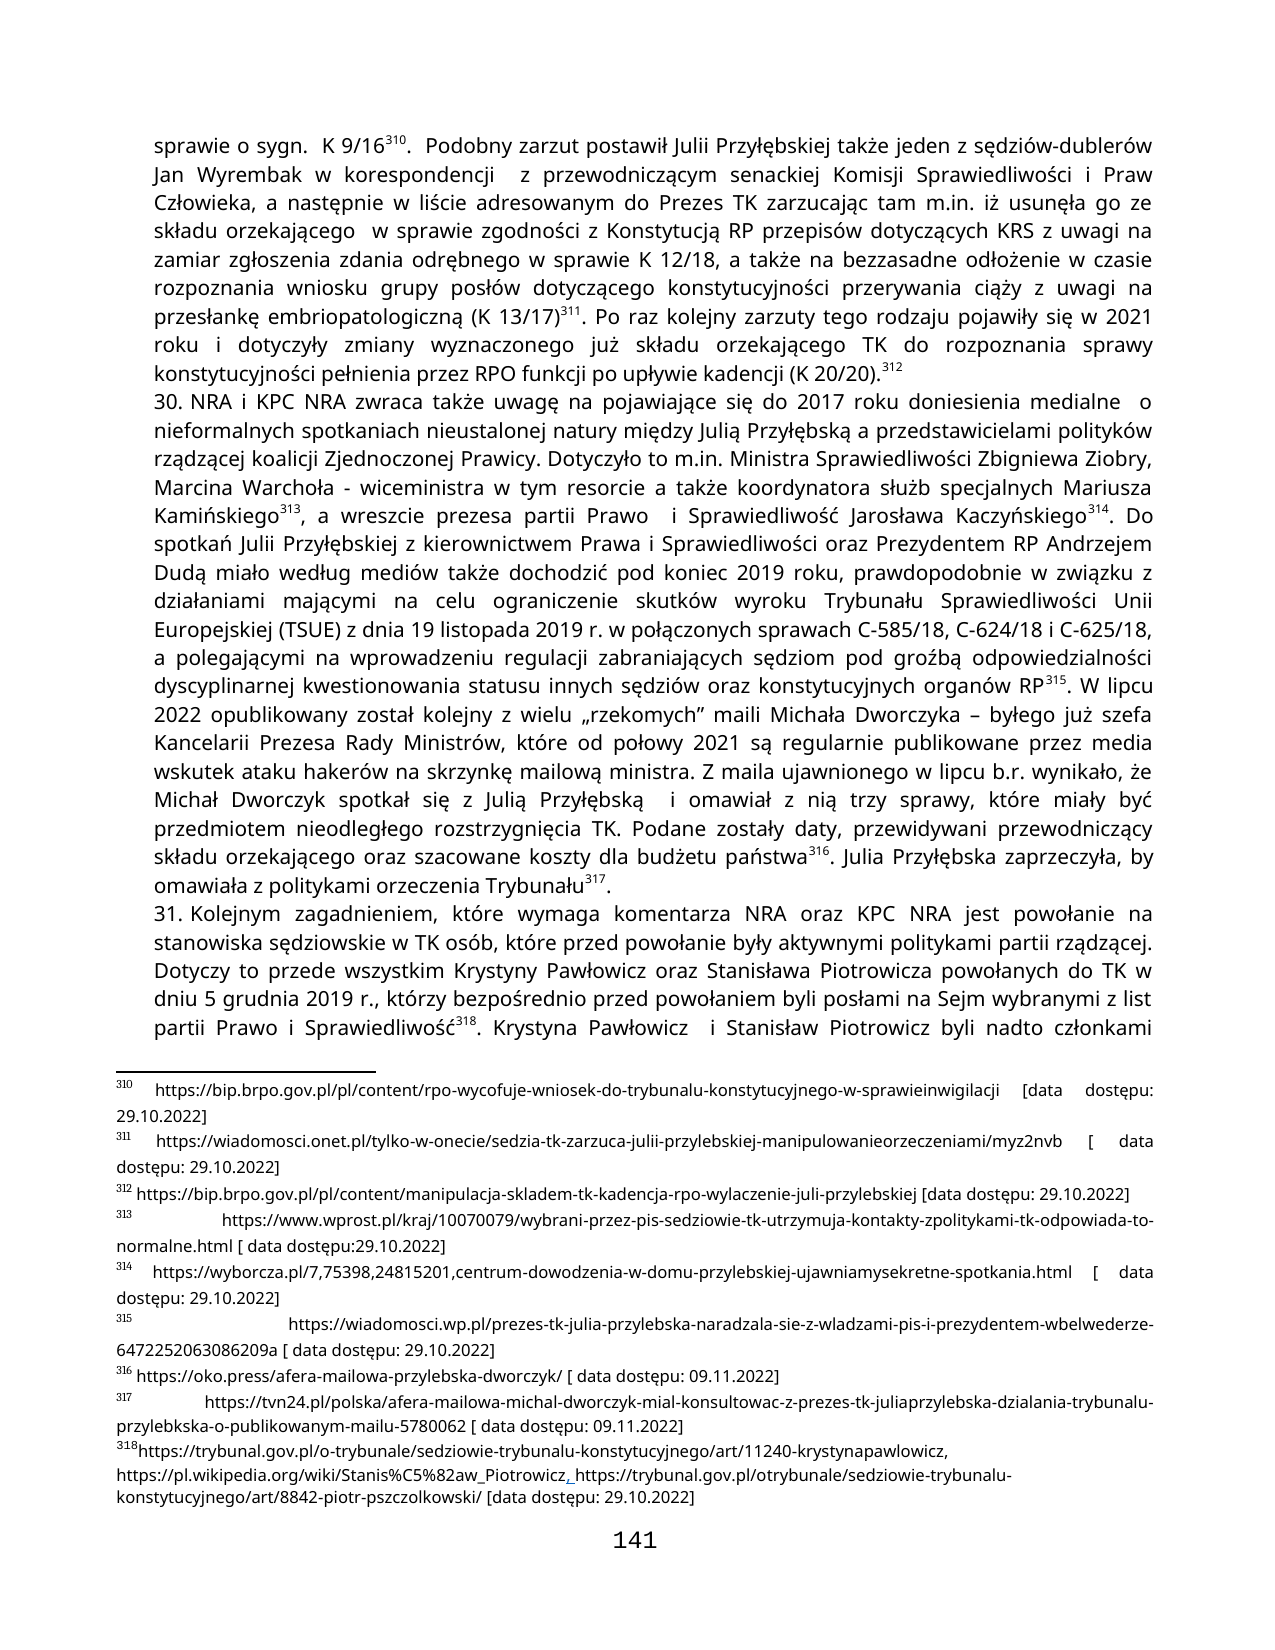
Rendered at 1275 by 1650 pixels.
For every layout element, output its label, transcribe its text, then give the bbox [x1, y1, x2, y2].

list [116, 131, 1154, 387]
list Kolejnym zagadnieniem, które wymaga komentarza NRA oraz KPC NRA jest powołanie na stanowiska sędziowskie w TK osób, które przed powołanie były aktywnymi politykami partii rządzącej. Dotyczy to przede wszystkim Krystyny Pawłowicz oraz Stanisława Piotrowicza powołanych do TK w dniu 5 grudnia 2019 r., którzy bezpośrednio przed powołaniem byli posłami na Sejm wybranymi z list partii Prawo i Sprawiedliwość. Krystyna Pawłowicz i Stanisław Piotrowicz byli nadto członkami sejmowej Komisji Sprawiedliwości i Praw Człowieka (przy czym Stanisław Piotrowicz Komisji tej przewodniczył), odpowiadającej za zdecydowaną większość propozycji legislacyjnych skutkujących zmianą w ustroju państwa, takich jak zmiany w Sądzie Najwyższym, KRS, czy też regulacji dotyczących odpowiedzialności dyscyplinarnej sędziów sądów powszechnych. Polityczną przeszłość ma także jeden z sędziów-dublerów Jan Wyrembak, który od 2010 roku był członkiem Prawa i Sprawiedliwości, podobnie jak Bartłomiej Sochański, który pełnił funkcję radnego tej partii. Z kolei Bogdan Święczkowski był radnym sejmiku województwa śląskiego wybranym z list PiS, następnie w 2011 roku kandydując z list PiS uzyskał mandat poselski, jednak nie sprawował go z uwagi na odmowę zrzeczenia się stanowiska prokuratora w stanie spoczynku. Otwarcie wspierał partię Solidarna Polska utworzoną przez aktualnego Ministra Sprawiedliwości Zbigniewa Ziobrę, był szefem Agencji Bezpieczeństwa Wewnętrznego, a także pełnił funkcję podsekretarza stanu w Ministerstwie Sprawiedliwości, a następnie Prokuratora Krajowego i pierwszego zastępcy prokuratora generalnego. Tego rodzaju postępowanie polegające na powoływaniu na sędziów TK osób będących czynnymi politykami powoduje podważanie autorytetu Trybunału oraz uzasadnione wątpliwości co do niezależności i bezstronności tego organu, jak i zasiadających w nim osób. [154, 899, 1154, 1041]
list NRA i KPC NRA zwraca także uwagę na pojawiające się do 2017 roku doniesienia medialne o nieformalnych spotkaniach nieustalonej natury między Julią Przyłębską a przedstawicielami polityków rządzącej koalicji Zjednoczonej Prawicy. Dotyczyło to m.in. Ministra Sprawiedliwości Zbigniewa Ziobry, Marcina Warchoła - wiceministra w tym resorcie a także koordynatora służb specjalnych Mariusza Kamińskiego, a wreszcie prezesa partii Prawo i Sprawiedliwość Jarosława Kaczyńskiego. Do spotkań Julii Przyłębskiej z kierownictwem Prawa i Sprawiedliwości oraz Prezydentem RP Andrzejem Dudą miało według mediów także dochodzić pod koniec 2019 roku, prawdopodobnie w związku z działaniami mającymi na celu ograniczenie skutków wyroku Trybunału Sprawiedliwości Unii Europejskiej (TSUE) z dnia 19 listopada 2019 r. w połączonych sprawach C-585/18, C-624/18 i C-625/18, a polegającymi na wprowadzeniu regulacji zabraniających sędziom pod groźbą odpowiedzialności dyscyplinarnej kwestionowania statusu innych sędziów oraz konstytucyjnych organów RP. W lipcu 2022 opublikowany został kolejny z wielu „rzekomych” maili Michała Dworczyka – byłego już szefa Kancelarii Prezesa Rady Ministrów, które od połowy 2021 są regularnie publikowane przez media wskutek ataku hakerów na skrzynkę mailową ministra. Z maila ujawnionego w lipcu b.r. wynikało, że Michał Dworczyk spotkał się z Julią Przyłębską i omawiał z nią trzy sprawy, które miały być przedmiotem nieodległego rozstrzygnięcia TK. Podane zostały daty, przewidywani przewodniczący składu orzekającego oraz szacowane koszty dla budżetu państwa. Julia Przyłębska zaprzeczyła, by omawiała z politykami orzeczenia Trybunału. [154, 387, 1154, 899]
